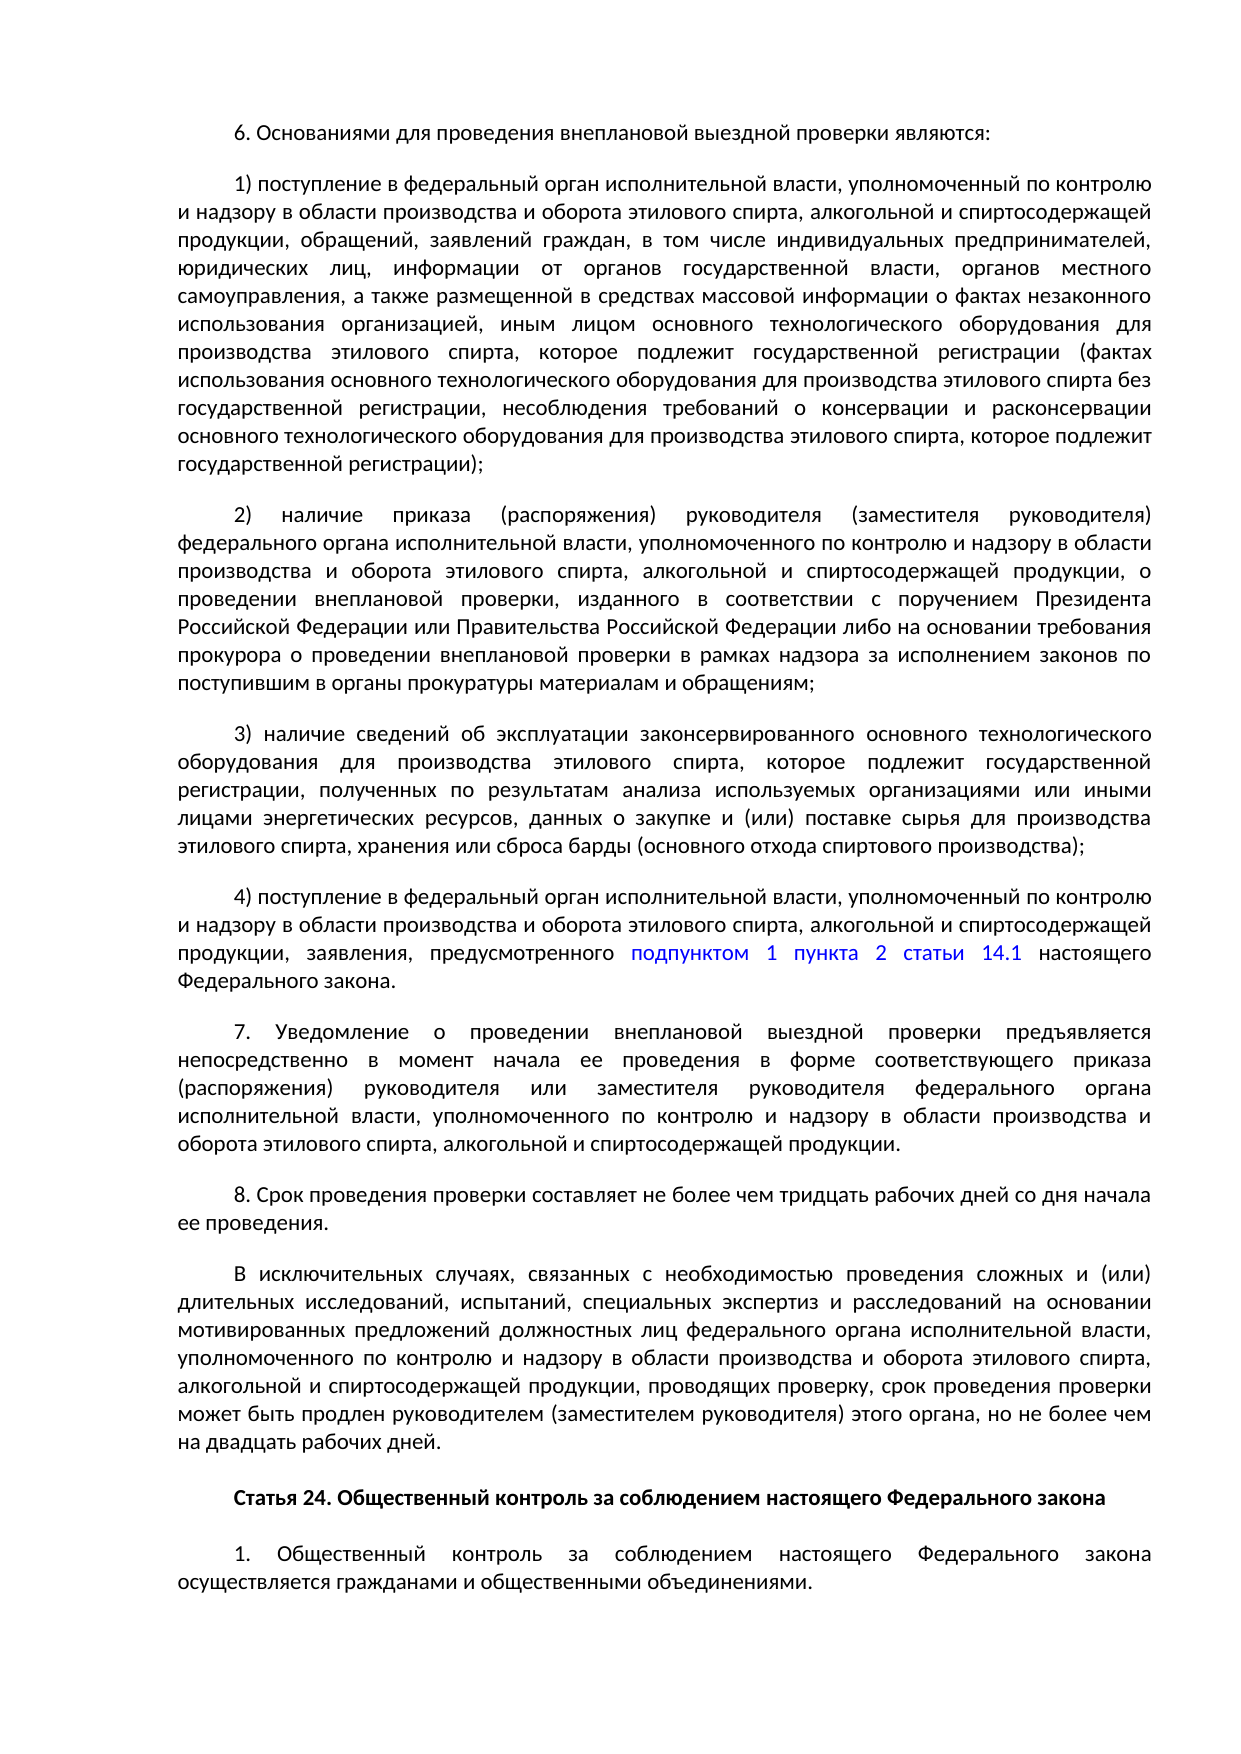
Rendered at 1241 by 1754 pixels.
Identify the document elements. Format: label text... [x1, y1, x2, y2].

text 6. Основаниями для проведения внеплановой выездной проверки являются: [177, 118, 1152, 146]
text 1. Общественный контроль за соблюдением настоящего Федерального закона осуществляется гражданами и общественными объединениями. [177, 1539, 1152, 1596]
text 8. Срок проведения проверки составляет не более чем тридцать рабочих дней со дня начала ее проведения. [177, 1180, 1152, 1236]
text 2) наличие приказа (распоряжения) руководителя (заместителя руководителя) федерального органа исполнительной власти, уполномоченного по контролю и надзору в области производства и оборота этилового спирта, алкогольной и спиртосодержащей продукции, о проведении внеплановой проверки, изданного в соответствии с поручением Президента Российской Федерации или Правительства Российской Федерации либо на основании требования прокурора о проведении внеплановой проверки в рамках надзора за исполнением законов по поступившим в органы прокуратуры материалам и обращениям; [177, 500, 1152, 696]
text 1) поступление в федеральный орган исполнительной власти, уполномоченный по контролю и надзору в области производства и оборота этилового спирта, алкогольной и спиртосодержащей продукции, обращений, заявлений граждан, в том числе индивидуальных предпринимателей, юридических лиц, информации от органов государственной власти, органов местного самоуправления, а также размещенной в средствах массовой информации о фактах незаконного использования организацией, иным лицом основного технологического оборудования для производства этилового спирта, которое подлежит государственной регистрации (фактах использования основного технологического оборудования для производства этилового спирта без государственной регистрации, несоблюдения требований о консервации и расконсервации основного технологического оборудования для производства этилового спирта, которое подлежит государственной регистрации); [177, 169, 1152, 477]
title Статья 24. Общественный контроль за соблюдением настоящего Федерального закона [177, 1483, 1152, 1511]
text 4) поступление в федеральный орган исполнительной власти, уполномоченный по контролю и надзору в области производства и оборота этилового спирта, алкогольной и спиртосодержащей продукции, заявления, предусмотренного подпунктом 1 пункта 2 статьи 14.1 настоящего Федерального закона. [177, 882, 1152, 994]
text В исключительных случаях, связанных с необходимостью проведения сложных и (или) длительных исследований, испытаний, специальных экспертиз и расследований на основании мотивированных предложений должностных лиц федерального органа исполнительной власти, уполномоченного по контролю и надзору в области производства и оборота этилового спирта, алкогольной и спиртосодержащей продукции, проводящих проверку, срок проведения проверки может быть продлен руководителем (заместителем руководителя) этого органа, но не более чем на двадцать рабочих дней. [177, 1259, 1152, 1455]
text 7. Уведомление о проведении внеплановой выездной проверки предъявляется непосредственно в момент начала ее проведения в форме соответствующего приказа (распоряжения) руководителя или заместителя руководителя федерального органа исполнительной власти, уполномоченного по контролю и надзору в области производства и оборота этилового спирта, алкогольной и спиртосодержащей продукции. [177, 1017, 1152, 1157]
text 3) наличие сведений об эксплуатации законсервированного основного технологического оборудования для производства этилового спирта, которое подлежит государственной регистрации, полученных по результатам анализа используемых организациями или иными лицами энергетических ресурсов, данных о закупке и (или) поставке сырья для производства этилового спирта, хранения или сброса барды (основного отхода спиртового производства); [177, 719, 1152, 859]
